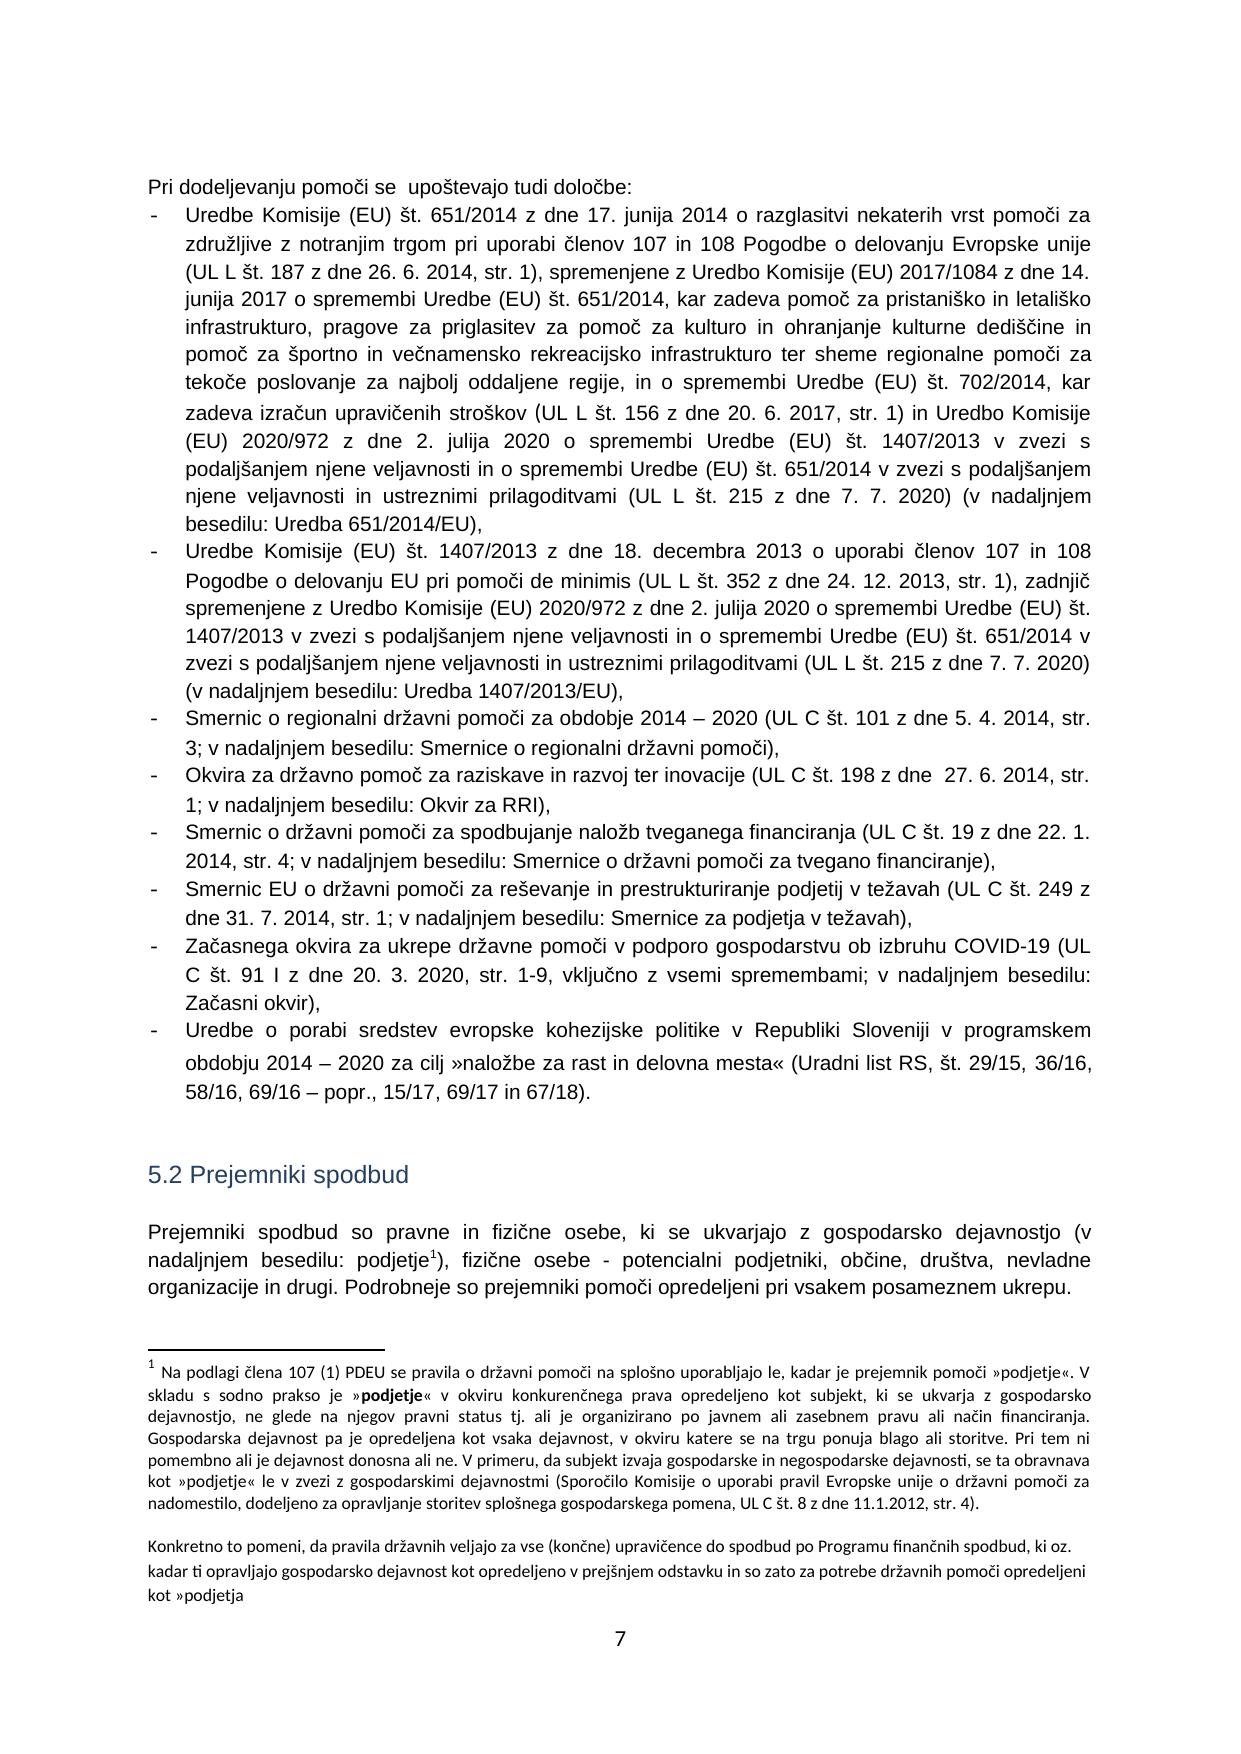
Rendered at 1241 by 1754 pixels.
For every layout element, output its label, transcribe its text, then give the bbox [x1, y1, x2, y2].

list Začasnega okvira za ukrepe državne pomoči v podporo gospodarstvu ob izbruhu COVID-19 (UL C št. 91 I z dne 20. 3. 2020, str. 1-9, vključno z vsemi spremembami; v nadaljnjem besedilu: Začasni okvir), [148, 934, 1092, 1014]
subtitle 5.2 Prejemniki spodbud [148, 1159, 1092, 1188]
list Smernic o regionalni državni pomoči za obdobje 2014 – 2020 (UL C št. 101 z dne 5. 4. 2014, str. 3; v nadaljnjem besedilu: Smernice o regionalni državni pomoči), [148, 706, 1092, 759]
list Uredbe o porabi sredstev evropske kohezijske politike v Republiki Sloveniji v programskem obdobju 2014 – 2020 za cilj »naložbe za rast in delovna mesta« (Uradni list RS, št. 29/15, 36/16, 58/16, 69/16 – popr., 15/17, 69/17 in 67/18). [148, 1018, 1092, 1103]
text Prejemniki spodbud so pravne in fizične osebe, ki se ukvarjajo z gospodarsko dejavnostjo (v nadaljnjem besedilu: podjetje), fizične osebe - potencialni podjetniki, občine, društva, nevladne organizacije in drugi. Podrobneje so prejemniki pomoči opredeljeni pri vsakem posameznem ukrepu. [148, 1220, 1092, 1299]
list Uredbe Komisije (EU) št. 651/2014 z dne 17. junija 2014 o razglasitvi nekaterih vrst pomoči za združljive z notranjim trgom pri uporabi členov 107 in 108 Pogodbe o delovanju Evropske unije (UL L št. 187 z dne 26. 6. 2014, str. 1), spremenjene z Uredbo Komisije (EU) 2017/1084 z dne 14. junija 2017 o spremembi Uredbe (EU) št. 651/2014, kar zadeva pomoč za pristaniško in letališko infrastrukturo, pragove za priglasitev za pomoč za kulturo in ohranjanje kulturne dediščine in pomoč za športno in večnamensko rekreacijsko infrastrukturo ter sheme regionalne pomoči za tekoče poslovanje za najbolj oddaljene regije, in o spremembi Uredbe (EU) št. 702/2014, kar zadeva izračun upravičenih stroškov (UL L št. 156 z dne 20. 6. 2017, str. 1) in Uredbo Komisije (EU) 2020/972 z dne 2. julija 2020 o spremembi Uredbe (EU) št. 1407/2013 v zvezi s podaljšanjem njene veljavnosti in o spremembi Uredbe (EU) št. 651/2014 v zvezi s podaljšanjem njene veljavnosti in ustreznimi prilagoditvami (UL L št. 215 z dne 7. 7. 2020) (v nadaljnjem besedilu: Uredba 651/2014/EU), [148, 203, 1092, 536]
text Pri dodeljevanju pomoči se upoštevajo tudi določbe: [148, 175, 1092, 199]
list Uredbe Komisije (EU) št. 1407/2013 z dne 18. decembra 2013 o uporabi členov 107 in 108 Pogodbe o delovanju EU pri pomoči de minimis (UL L št. 352 z dne 24. 12. 2013, str. 1), zadnjič spremenjene z Uredbo Komisije (EU) 2020/972 z dne 2. julija 2020 o spremembi Uredbe (EU) št. 1407/2013 v zvezi s podaljšanjem njene veljavnosti in o spremembi Uredbe (EU) št. 651/2014 v zvezi s podaljšanjem njene veljavnosti in ustreznimi prilagoditvami (UL L št. 215 z dne 7. 7. 2020) (v nadaljnjem besedilu: Uredba 1407/2013/EU), [148, 539, 1092, 703]
list Smernic o državni pomoči za spodbujanje naložb tveganega financiranja (UL C št. 19 z dne 22. 1. 2014, str. 4; v nadaljnjem besedilu: Smernice o državni pomoči za tvegano financiranje), [148, 820, 1092, 873]
list Okvira za državno pomoč za raziskave in razvoj ter inovacije (UL C št. 198 z dne 27. 6. 2014, str. 1; v nadaljnjem besedilu: Okvir za RRI), [148, 763, 1092, 816]
list Smernic EU o državni pomoči za reševanje in prestrukturiranje podjetij v težavah (UL C št. 249 z dne 31. 7. 2014, str. 1; v nadaljnjem besedilu: Smernice za podjetja v težavah), [148, 877, 1092, 930]
